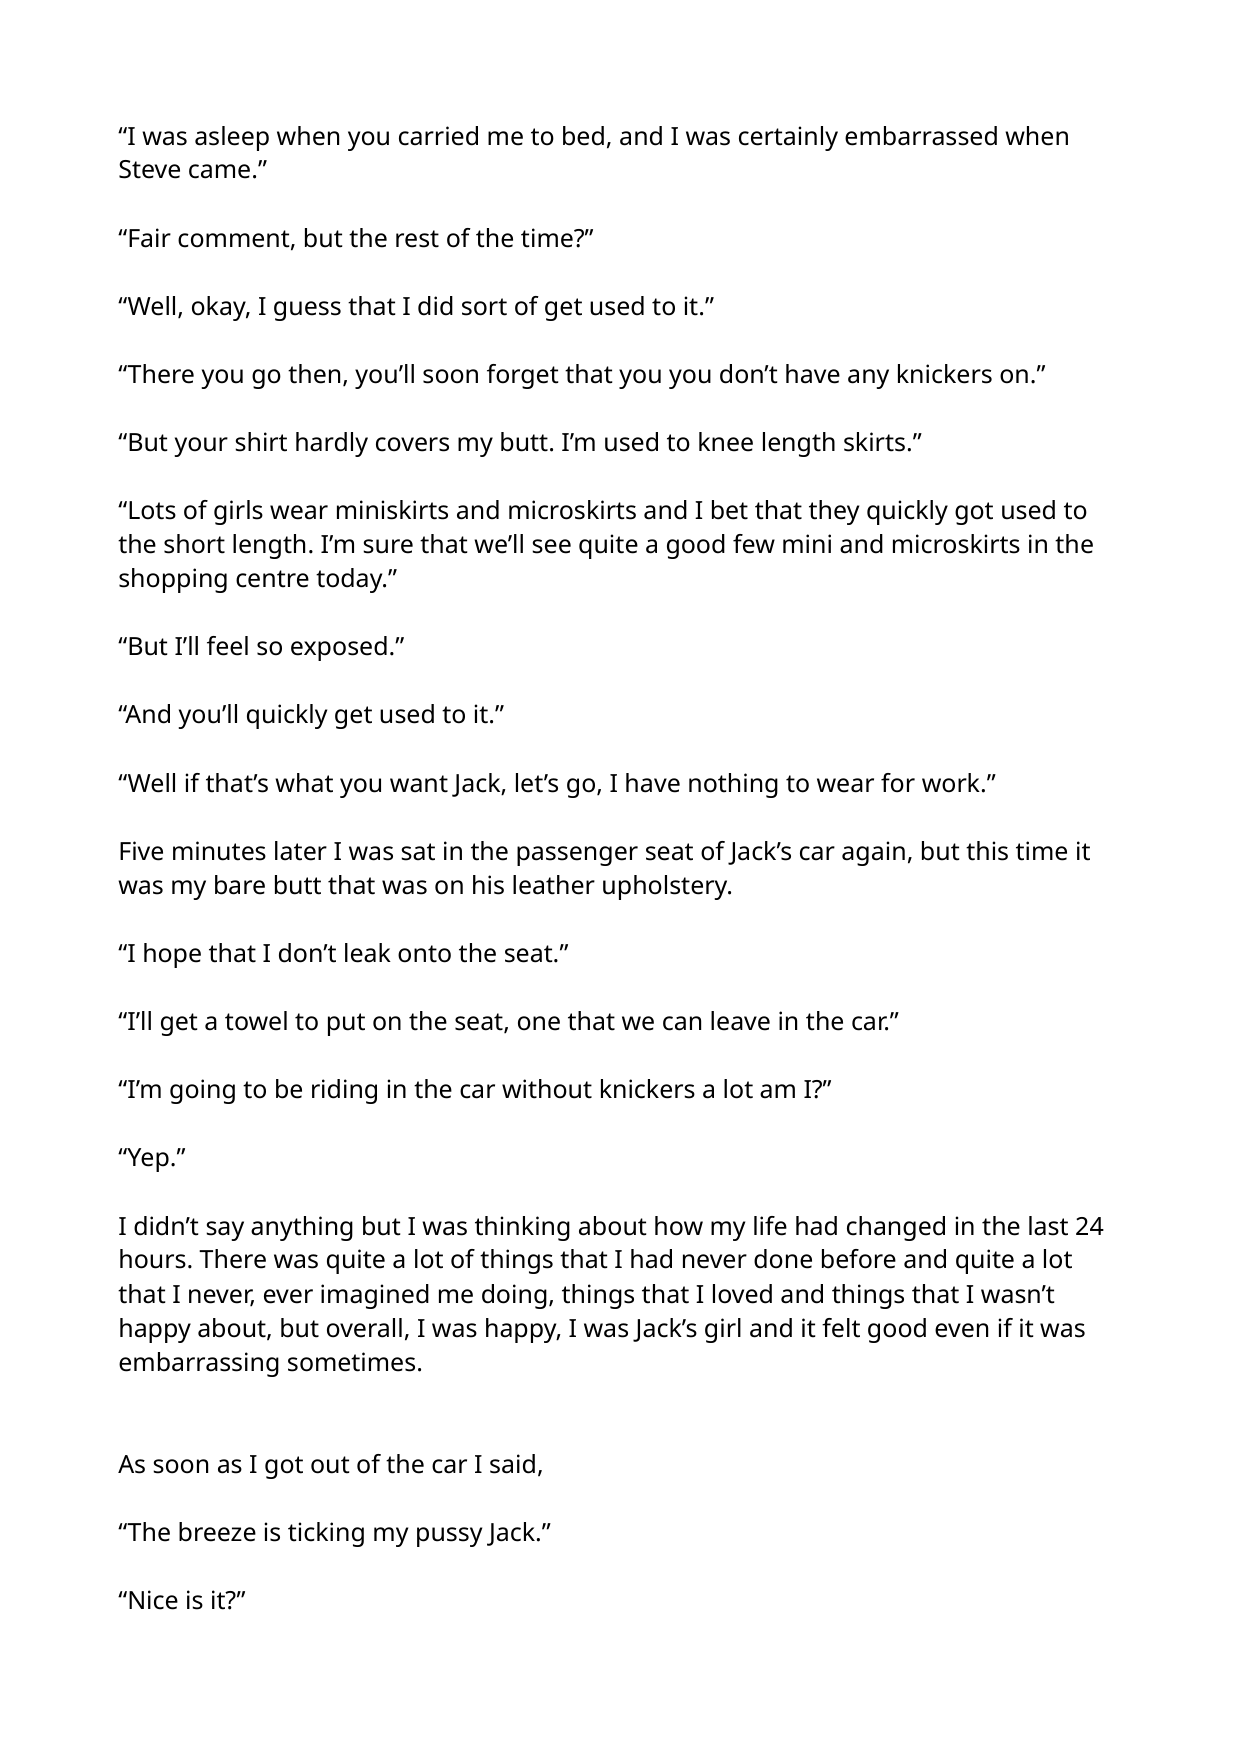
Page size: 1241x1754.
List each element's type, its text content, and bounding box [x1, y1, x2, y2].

text “I was asleep when you carried me to bed, and I was certainly embarrassed when Steve came.” [118, 118, 1122, 186]
text “Nice is it?” [118, 1583, 1122, 1617]
text I didn’t say anything but I was thinking about how my life had changed in the last 24 hours. There was quite a lot of things that I had never done before and quite a lot that I never, ever imagined me doing, things that I loved and things that I wasn’t happy about, but overall, I was happy, I was Jack’s girl and it felt good even if it was embarrassing sometimes. [118, 1208, 1122, 1378]
text “I’ll get a towel to put on the seat, one that we can leave in the car.” [118, 1004, 1122, 1038]
text Five minutes later I was sat in the passenger seat of Jack’s car again, but this time it was my bare butt that was on his leather upholstery. [118, 833, 1122, 902]
text “There you go then, you’ll soon forget that you you don’t have any knickers on.” [118, 357, 1122, 391]
text “But I’ll feel so exposed.” [118, 629, 1122, 663]
text “I hope that I don’t leak onto the seat.” [118, 936, 1122, 970]
text “Lots of girls wear miniskirts and microskirts and I bet that they quickly got used to the short length. I’m sure that we’ll see quite a good few mini and microskirts in the shopping centre today.” [118, 493, 1122, 595]
text “But your shirt hardly covers my butt. I’m used to knee length skirts.” [118, 425, 1122, 459]
text “The breeze is ticking my pussy Jack.” [118, 1515, 1122, 1549]
text “Fair comment, but the rest of the time?” [118, 220, 1122, 254]
text “I’m going to be riding in the car without knickers a lot am I?” [118, 1072, 1122, 1106]
text As soon as I got out of the car I said, [118, 1447, 1122, 1481]
text “Well, okay, I guess that I did sort of get used to it.” [118, 288, 1122, 322]
text “Well if that’s what you want Jack, let’s go, I have nothing to wear for work.” [118, 765, 1122, 799]
text “And you’ll quickly get used to it.” [118, 697, 1122, 731]
text “Yep.” [118, 1140, 1122, 1174]
